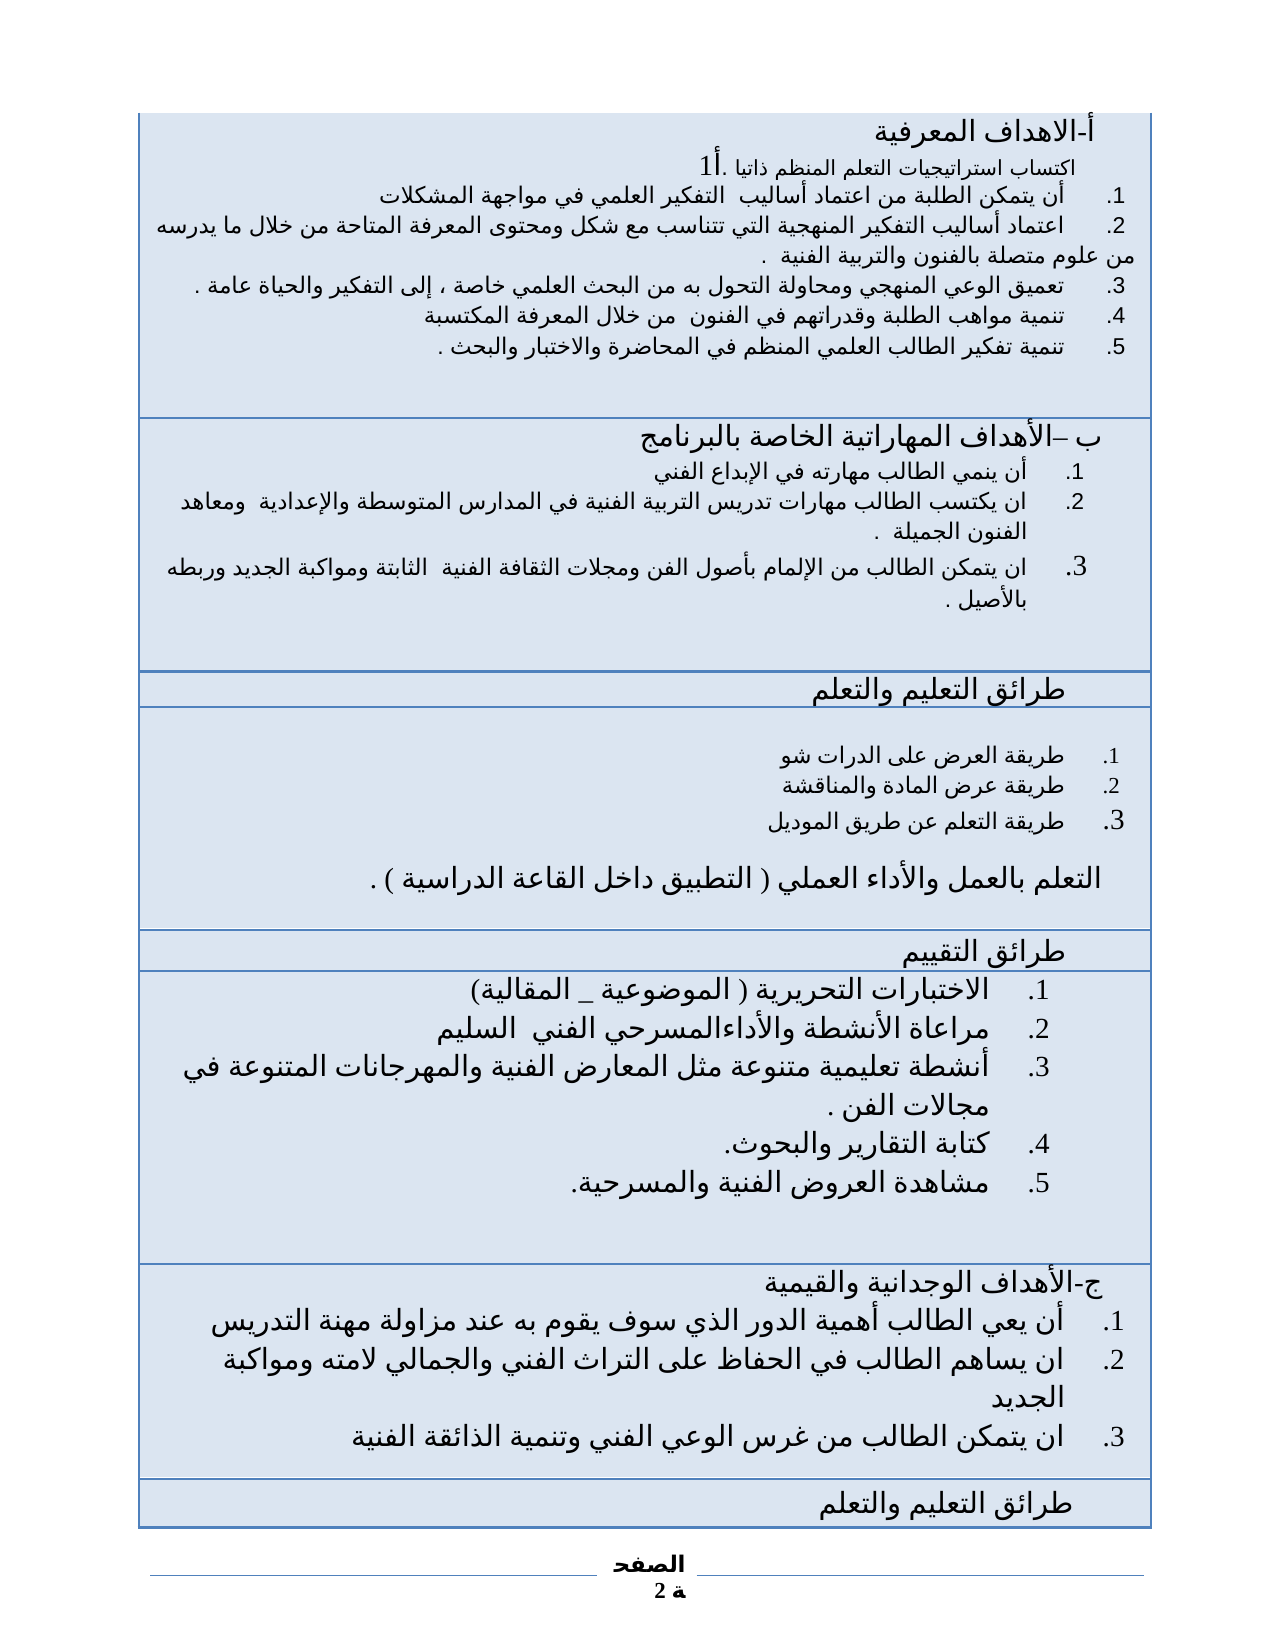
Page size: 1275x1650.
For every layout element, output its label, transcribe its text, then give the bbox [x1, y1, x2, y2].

table_cell الاختبارات التحريرية ( الموضوعية _ المقالية) مراعاة الأنشطة والأداءالمسرحي الفني السليم أنشطة تعليمية متنوعة مثل المعارض الفنية والمهرجانات المتنوعة في مجالات الفن . كتابة التقارير والبحوث. مشاهدة العروض الفنية والمسرحية. [140, 972, 1150, 1263]
table_cell طريقة العرض على الدرات شو طريقة عرض المادة والمناقشة طريقة التعلم عن طريق الموديل التعلم بالعمل والأداء العملي ( التطبيق داخل القاعة الدراسية ) . [140, 708, 1150, 928]
table_cell ب –الأهداف المهاراتية الخاصة بالبرنامج أن ينمي الطالب مهارته في الإبداع الفني ان يكتسب الطالب مهارات تدريس التربية الفنية في المدارس المتوسطة والإعدادية ومعاهد الفنون الجميلة . ان يتمكن الطالب من الإلمام بأصول الفن ومجلات الثقافة الفنية الثابتة ومواكبة الجديد وربطه بالأصيل . [140, 419, 1150, 670]
table_cell أ-الاهداف المعرفية اكتساب استراتيجيات التعلم المنظم ذاتيا .أ1 أن يتمكن الطلبة من اعتماد أساليب التفكير العلمي في مواجهة المشكلات اعتماد أساليب التفكير المنهجية التي تتناسب مع شكل ومحتوى المعرفة المتاحة من خلال ما يدرسه من علوم متصلة بالفنون والتربية الفنية . تعميق الوعي المنهجي ومحاولة التحول به من البحث العلمي خاصة ، إلى التفكير والحياة عامة . تنمية مواهب الطلبة وقدراتهم في الفنون من خلال المعرفة المكتسبة تنمية تفكير الطالب العلمي المنظم في المحاضرة والاختبار والبحث . [140, 113, 1150, 417]
table_cell طرائق التعليم والتعلم [140, 673, 1150, 706]
table_cell طرائق التعليم والتعلم [140, 1480, 1150, 1526]
table_cell ج-الأهداف الوجدانية والقيمية أن يعي الطالب أهمية الدور الذي سوف يقوم به عند مزاولة مهنة التدريس ان يساهم الطالب في الحفاظ على التراث الفني والجمالي لامته ومواكبة الجديد ان يتمكن الطالب من غرس الوعي الفني وتنمية الذائقة الفنية [140, 1265, 1150, 1477]
table_cell طرائق التقييم [140, 931, 1150, 970]
